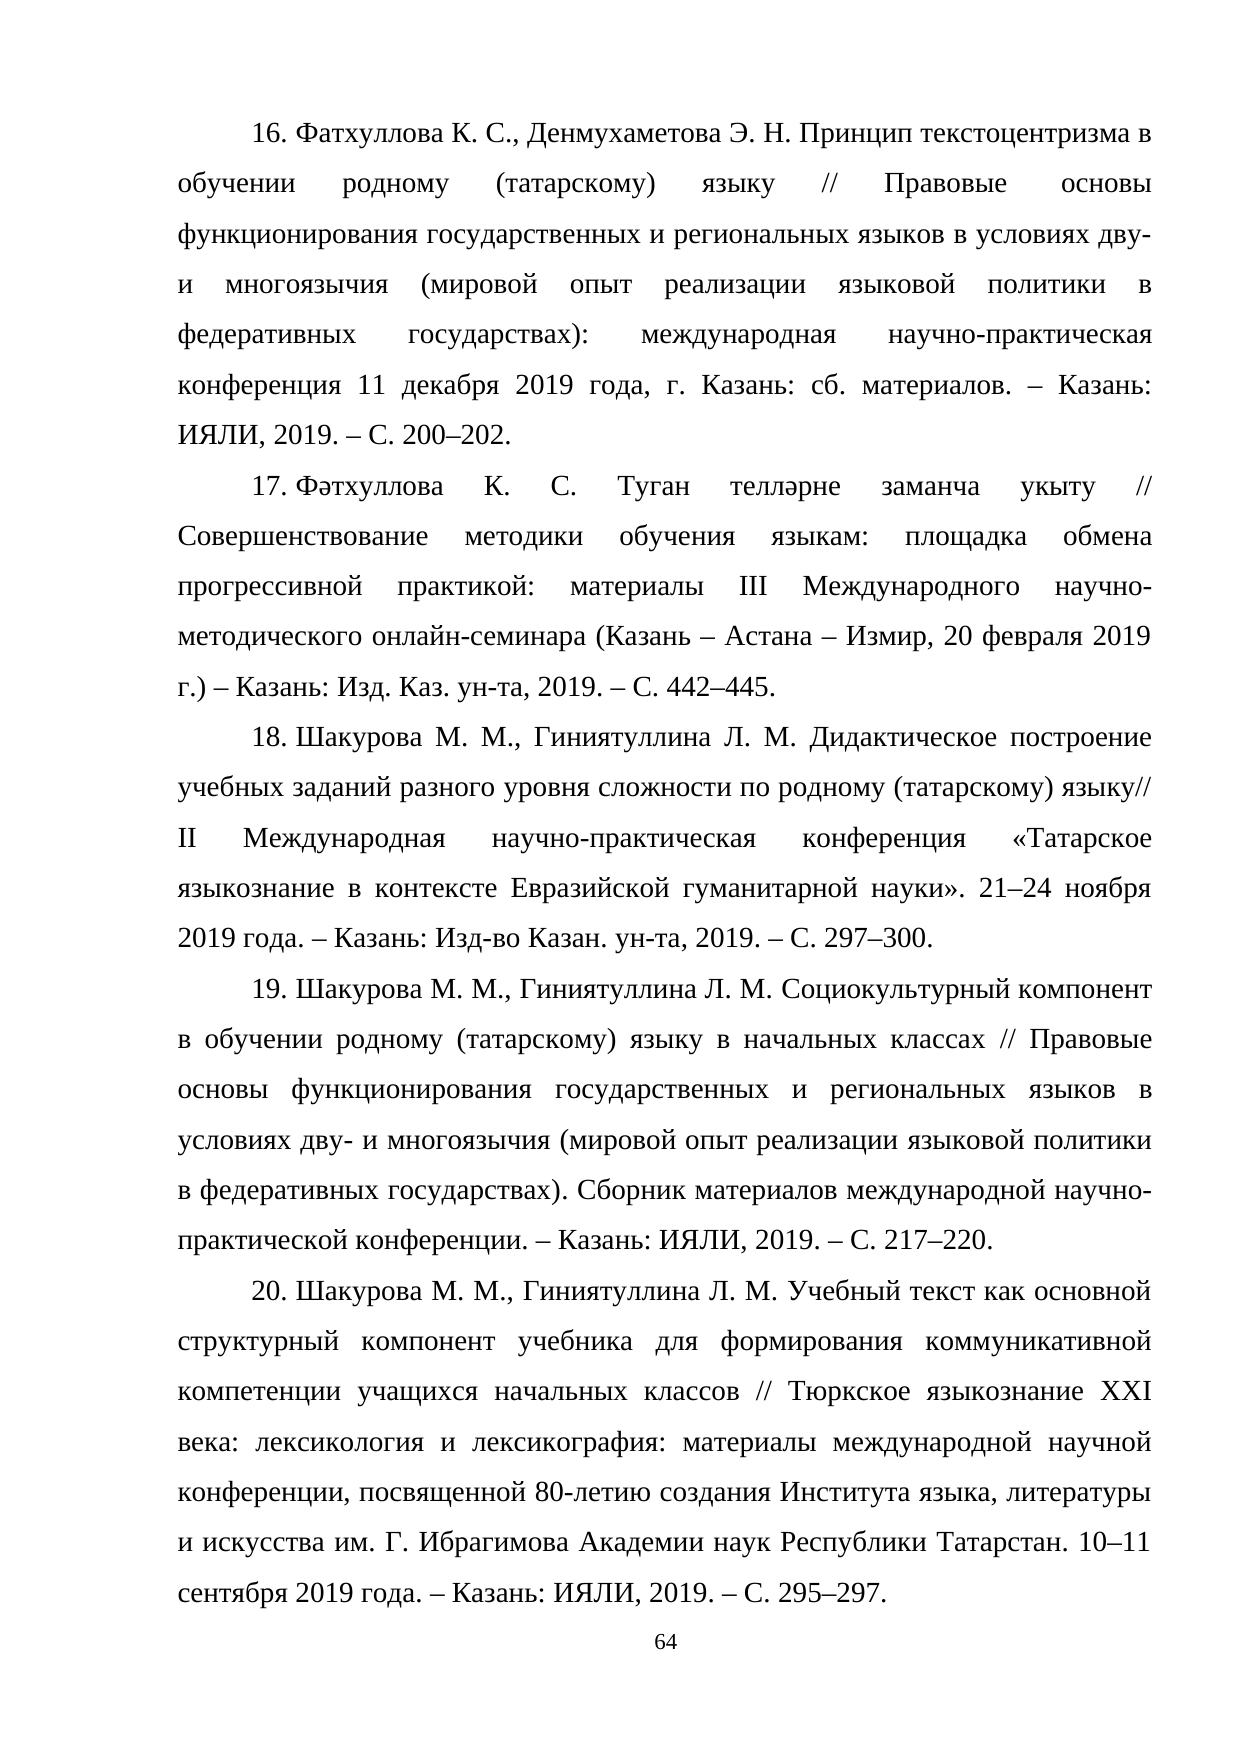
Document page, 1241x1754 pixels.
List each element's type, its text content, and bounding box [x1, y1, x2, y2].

list Фатхуллова К. С., Денмухаметова Э. Н. Принцип текстоцентризма в обучении родному (татарскому) языку // Правовые основы функционирования государственных и региональных языков в условиях дву- и многоязычия (мировой опыт реализации языковой политики в федеративных государствах): международная научно-практическая конференция 11 декабря 2019 года, г. Казань: сб. материалов. – Казань: ИЯЛИ, 2019. – C. 200–202. [177, 115, 1152, 451]
list Шакурова М. М., Гиниятуллина Л. М. Социокультурный компонент в обучении родному (татарскому) языку в начальных классах // Правовые основы функционирования государственных и региональных языков в условиях дву- и многоязычия (мировой опыт реализации языковой политики в федеративных государствах). Сборник материалов международной научно- практической конференции. – Казань: ИЯЛИ, 2019. – С. 217–220. [177, 971, 1152, 1256]
list Шакурова М. М., Гиниятуллина Л. М. Дидактическое построение учебных заданий разного уровня сложности по родному (татарскому) языку// II Международная научно-практическая конференция «Татарское языкознание в контексте Евразийской гуманитарной науки». 21–24 ноября 2019 года. – Казань: Изд-во Казан. ун-та, 2019. – С. 297–300. [177, 719, 1152, 954]
list Фәтхуллова К. С. Туган телләрне заманча укыту // Совершенствование методики обучения языкам: площадка обмена прогрессивной практикой: материалы III Международного научно- методического онлайн-семинара (Казань – Астана – Измир, 20 февраля 2019 г.) – Казань: Изд. Каз. ун-та, 2019. – С. 442–445. [177, 468, 1152, 702]
list Шакурова М. М., Гиниятуллина Л. М. Учебный текст как основной структурный компонент учебника для формирования коммуникативной компетенции учащихся начальных классов // Тюркское языкознание XXI века: лексикология и лексикография: материалы международной научной конференции, посвященной 80-летию создания Института языка, литературы и искусства им. Г. Ибрагимова Академии наук Республики Татарстан. 10–11 сентября 2019 года. – Казань: ИЯЛИ, 2019. – С. 295–297. [177, 1273, 1152, 1608]
